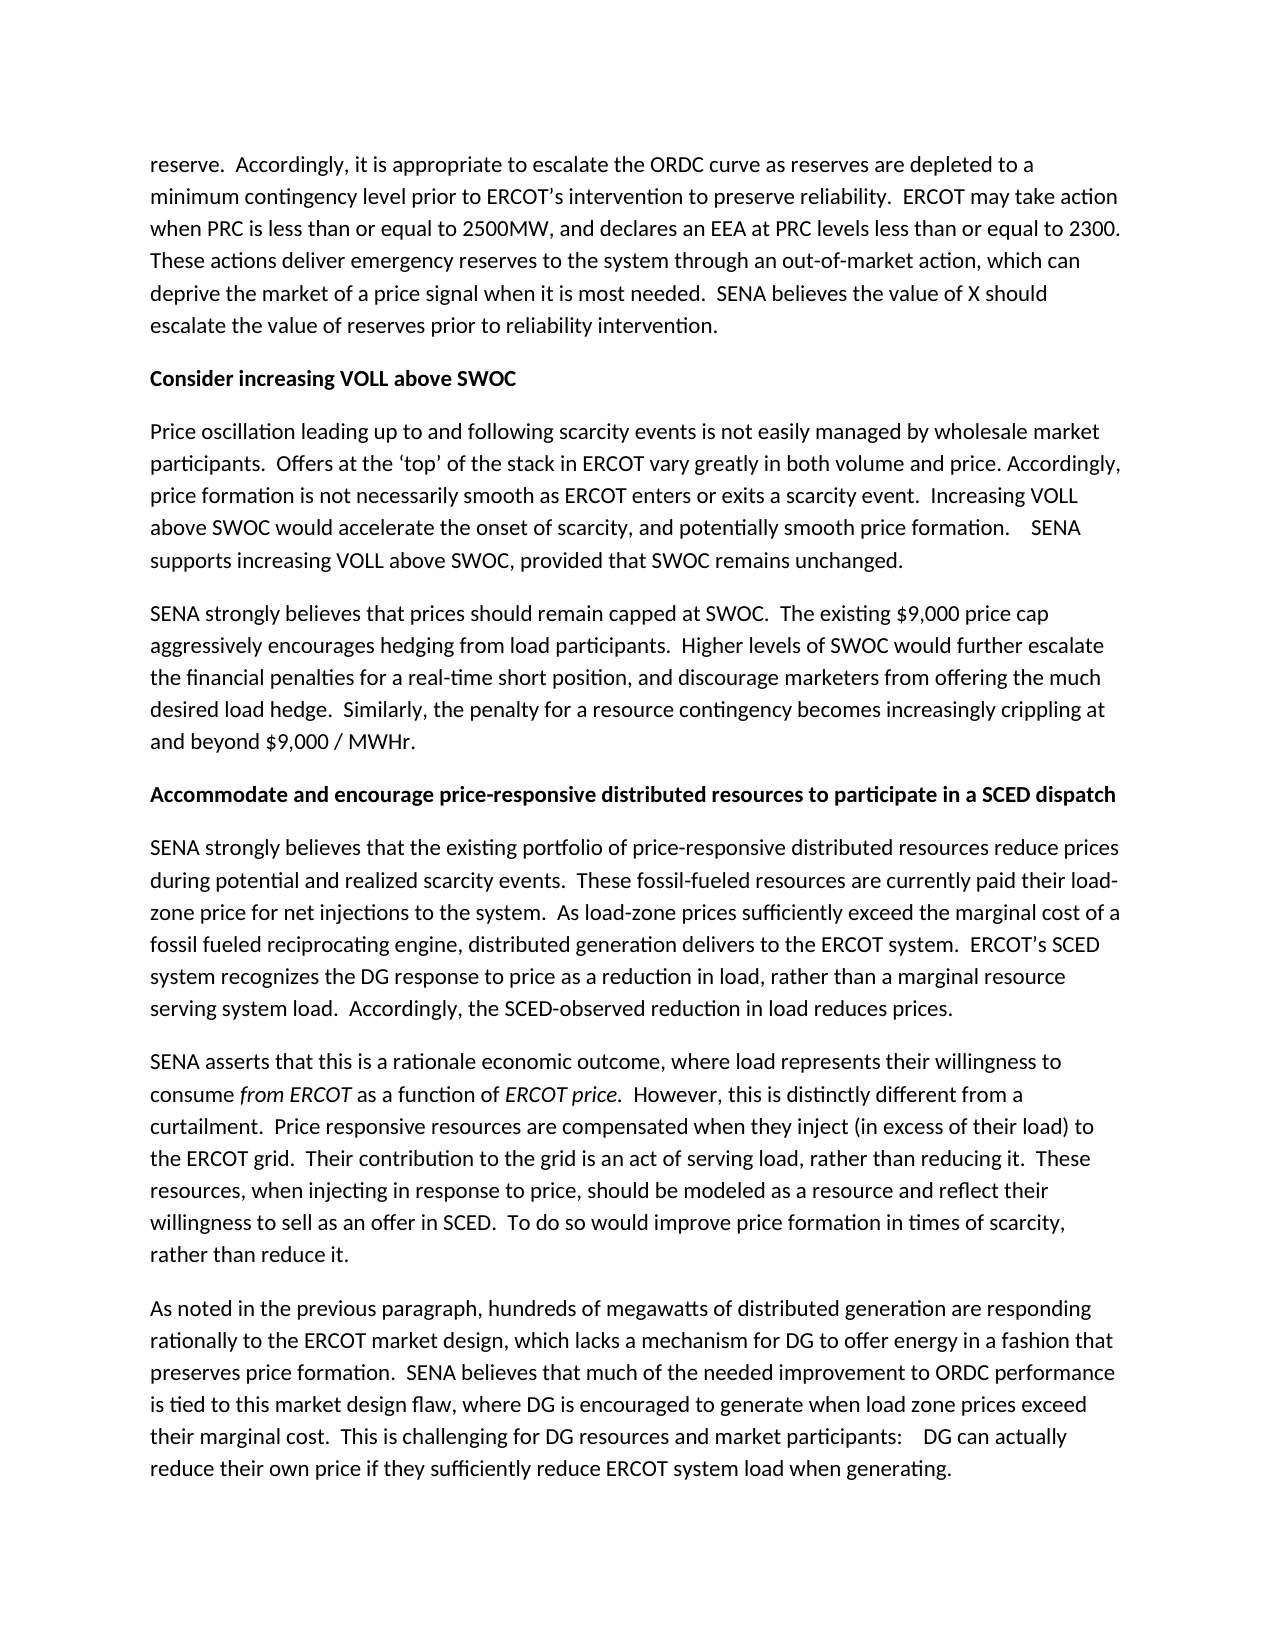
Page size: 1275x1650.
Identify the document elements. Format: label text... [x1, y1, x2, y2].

text SENA strongly believes that prices should remain capped at SWOC. The existing $9,000 price cap aggressively encourages hedging from load participants. Higher levels of SWOC would further escalate the financial penalties for a real-time short position, and discourage marketers from offering the much desired load hedge. Similarly, the penalty for a resource contingency becomes increasingly crippling at and beyond $9,000 / MWHr. [150, 599, 1125, 756]
text Price oscillation leading up to and following scarcity events is not easily managed by wholesale market participants. Offers at the ‘top’ of the stack in ERCOT vary greatly in both volume and price. Accordingly, price formation is not necessarily smooth as ERCOT enters or exits a scarcity event. Increasing VOLL above SWOC would accelerate the onset of scarcity, and potentially smooth price formation. SENA supports increasing VOLL above SWOC, provided that SWOC remains unchanged. [150, 417, 1125, 574]
text As noted in the previous paragraph, hundreds of megawatts of distributed generation are responding rationally to the ERCOT market design, which lacks a mechanism for DG to offer energy in a fashion that preserves price formation. SENA believes that much of the needed improvement to ORDC performance is tied to this market design flaw, where DG is encouraged to generate when load zone prices exceed their marginal cost. This is challenging for DG resources and market participants: DG can actually reduce their own price if they sufficiently reduce ERCOT system load when generating. [150, 1294, 1125, 1483]
text SENA asserts that this is a rationale economic outcome, where load represents their willingness to consume from ERCOT as a function of ERCOT price. However, this is distinctly different from a curtailment. Price responsive resources are compensated when they inject (in excess of their load) to the ERCOT grid. Their contribution to the grid is an act of serving load, rather than reducing it. These resources, when injecting in response to price, should be modeled as a resource and reflect their willingness to sell as an offer in SCED. To do so would improve price formation in times of scarcity, rather than reduce it. [150, 1047, 1125, 1269]
text Accommodate and encourage price-responsive distributed resources to participate in a SCED dispatch [150, 781, 1125, 808]
text Consider increasing VOLL above SWOC [150, 364, 1125, 392]
text SENA strongly believes that the existing portfolio of price-responsive distributed resources reduce prices during potential and realized scarcity events. These fossil-fueled resources are currently paid their load-zone price for net injections to the system. As load-zone prices sufficiently exceed the marginal cost of a fossil fueled reciprocating engine, distributed generation delivers to the ERCOT system. ERCOT’s SCED system recognizes the DG response to price as a reduction in load, rather than a marginal resource serving system load. Accordingly, the SCED-observed reduction in load reduces prices. [150, 833, 1125, 1022]
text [150, 150, 1125, 339]
